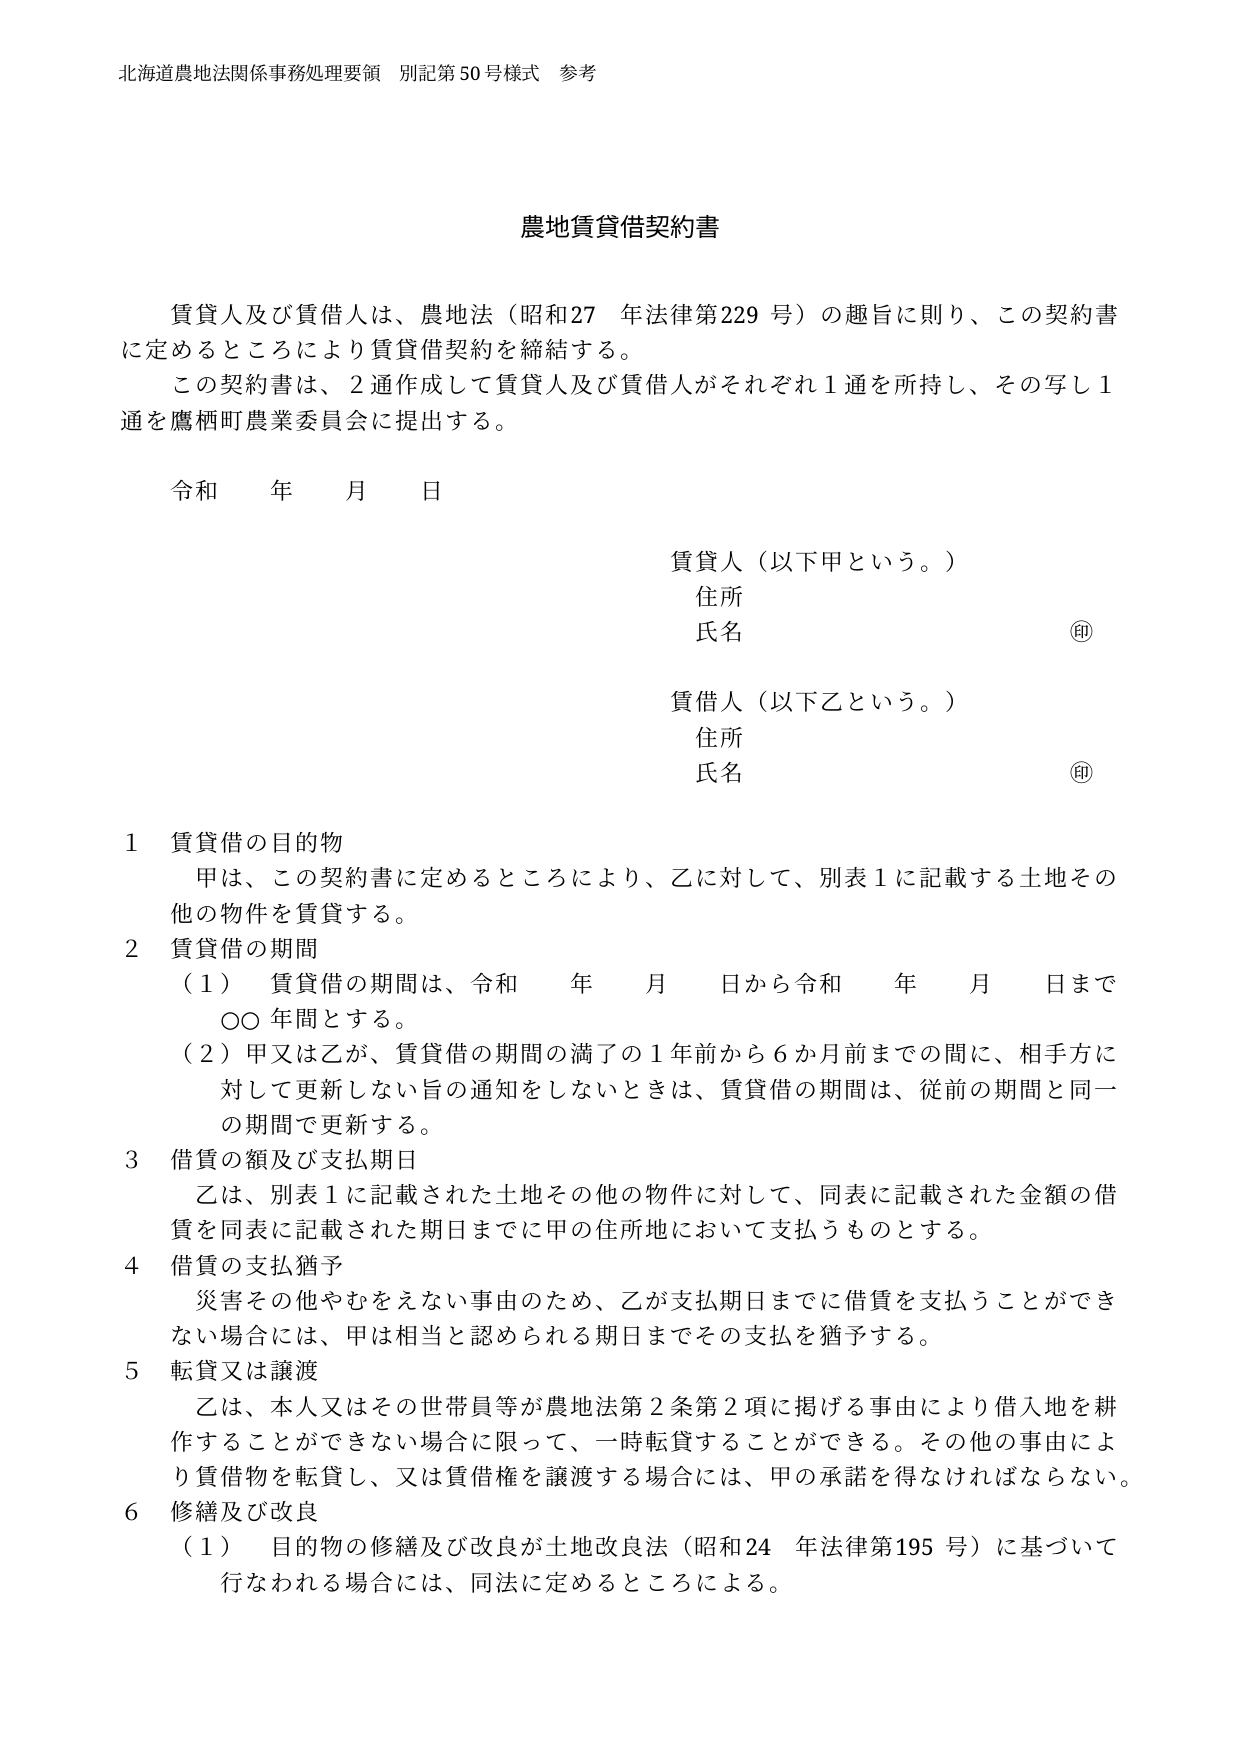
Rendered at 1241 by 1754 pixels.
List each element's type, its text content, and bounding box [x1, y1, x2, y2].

text （１） 目的物の修繕及び改良が土地改良法（昭和24年法律第195号）に基づいて行なわれる場合には、同法に定めるところによる。 [145, 1528, 1120, 1599]
text ４ 借賃の支払猶予 [120, 1247, 1120, 1282]
text ６ 修繕及び改良 [120, 1493, 1120, 1528]
text ２ 賃貸借の期間 [120, 930, 1120, 965]
text 賃借人（以下乙という。） [120, 683, 1120, 718]
text １ 賃貸借の目的物 [120, 824, 1120, 859]
text 乙は、本人又はその世帯員等が農地法第２条第２項に掲げる事由により借入地を耕作することができない場合に限って、一時転貸することができる。その他の事由により賃借物を転貸し、又は賃借権を譲渡する場合には、甲の承諾を得なければならない。 [145, 1387, 1120, 1493]
text 氏名 ㊞ [120, 754, 1120, 789]
text ５ 転貸又は譲渡 [120, 1352, 1120, 1387]
text 氏名 ㊞ [120, 613, 1120, 648]
text 住所 [120, 718, 1120, 754]
subtitle 農地賃貸借契約書 [120, 190, 1120, 261]
text 乙は、別表１に記載された土地その他の物件に対して、同表に記載された金額の借賃を同表に記載された期日までに甲の住所地において支払うものとする。 [145, 1176, 1120, 1247]
text 賃貸人（以下甲という。） [120, 542, 1120, 578]
text 賃貸人及び賃借人は、農地法（昭和27年法律第229号）の趣旨に則り、この契約書に定めるところにより賃貸借契約を締結する。 [120, 296, 1120, 366]
text （２）甲又は乙が、賃貸借の期間の満了の１年前から６か月前までの間に、相手方に対して更新しない旨の通知をしないときは、賃貸借の期間は、従前の期間と同一の期間で更新する。 [145, 1035, 1120, 1141]
text 甲は、この契約書に定めるところにより、乙に対して、別表１に記載する土地その他の物件を賃貸する。 [145, 859, 1120, 930]
text この契約書は、２通作成して賃貸人及び賃借人がそれぞれ１通を所持し、その写し１通を鷹栖町農業委員会に提出する。 [120, 366, 1120, 437]
text 令和 年 月 日 [120, 472, 1120, 507]
text ３ 借賃の額及び支払期日 [120, 1141, 1120, 1176]
text 住所 [120, 578, 1120, 613]
text 災害その他やむをえない事由のため、乙が支払期日までに借賃を支払うことができない場合には、甲は相当と認められる期日までその支払を猶予する。 [145, 1282, 1120, 1352]
text （１） 賃貸借の期間は、令和 年 月 日から令和 年 月 日まで ○○年間とする。 [145, 965, 1120, 1035]
